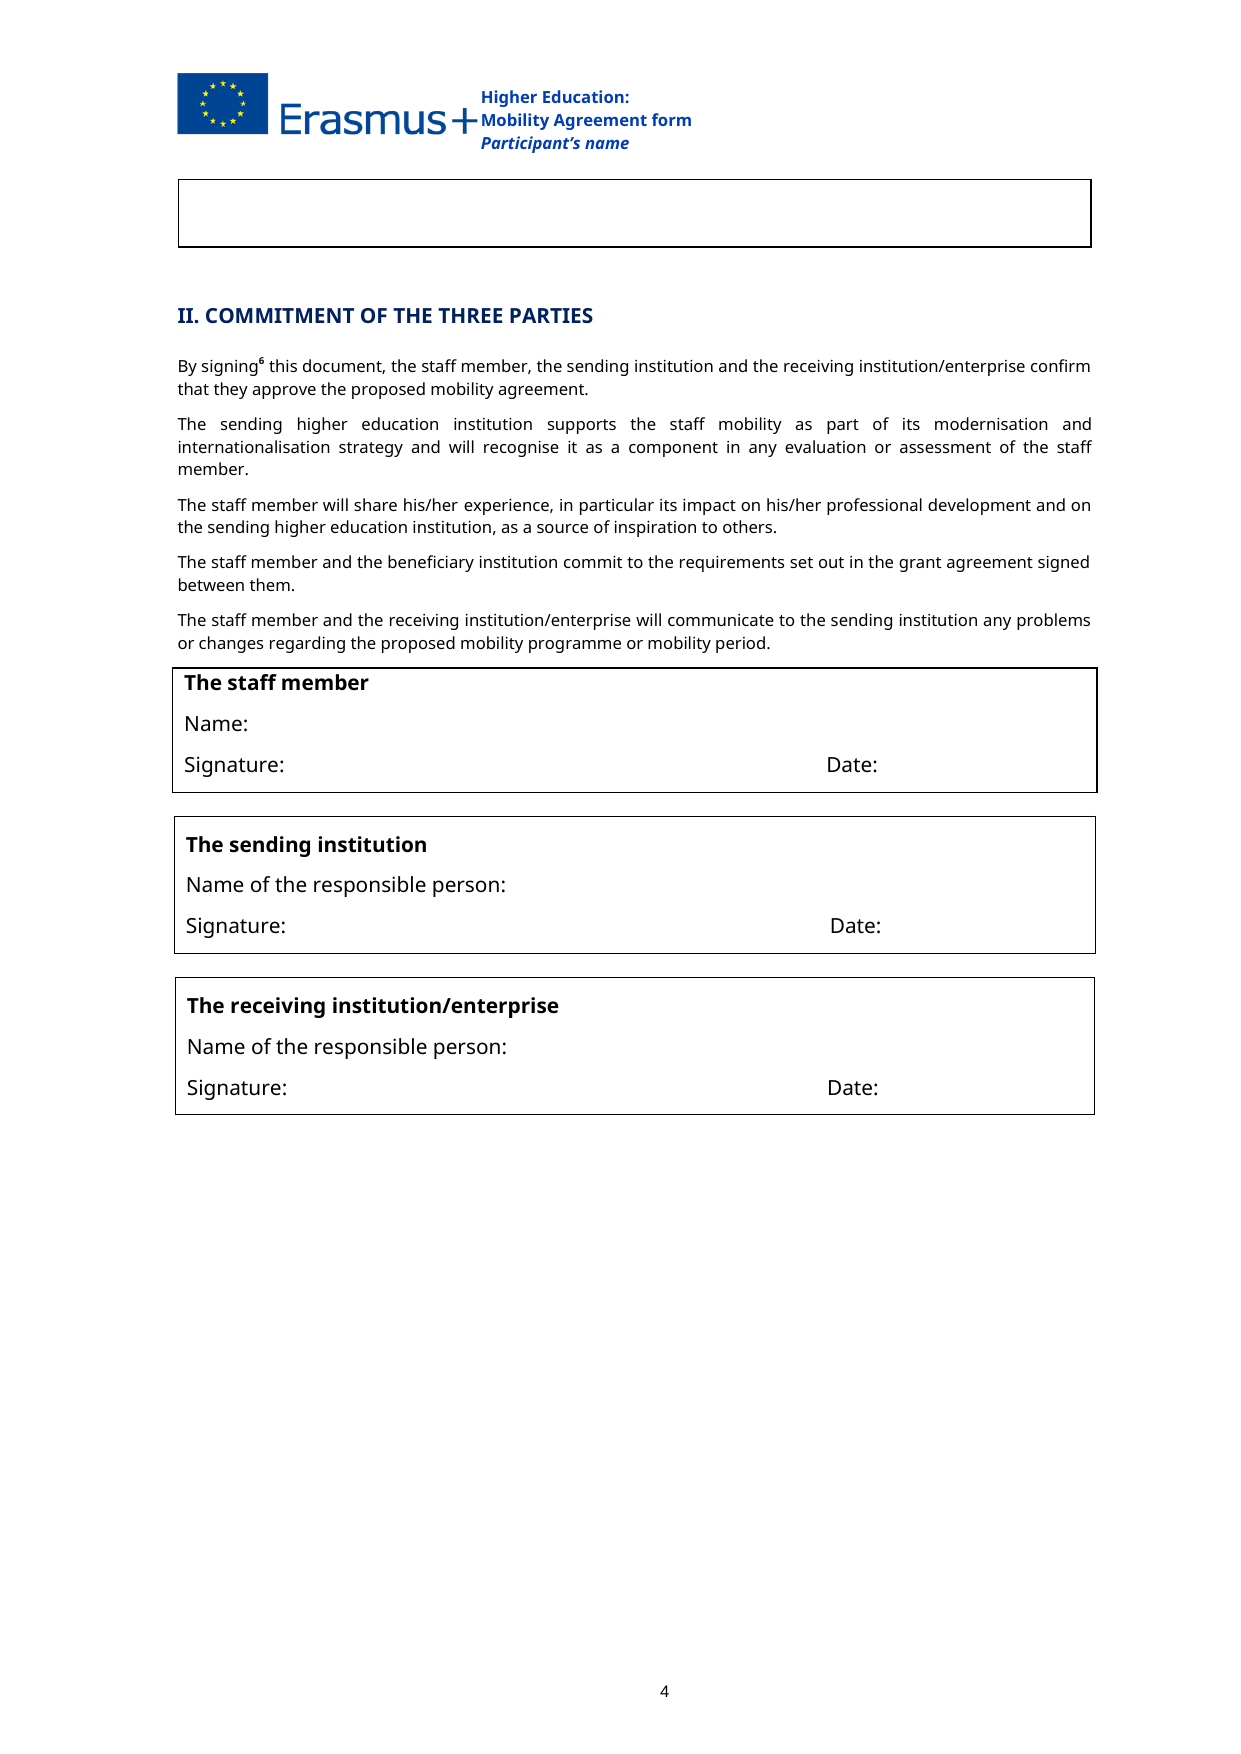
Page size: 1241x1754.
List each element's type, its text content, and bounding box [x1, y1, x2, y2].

table_header The receiving institution/enterprise Name of the responsible person: Signature: Date: [176, 978, 1094, 1114]
text By signing this document, the staff member, the sending institution and the receiving institution/enterprise confirm that they approve the proposed mobility agreement. [177, 355, 1092, 400]
table_header The staff member Name: Signature: Date: [173, 669, 1096, 791]
table_header The sending institution Name of the responsible person: Signature: Date: [175, 817, 1095, 952]
text II. COMMITMENT OF THE THREE PARTIES [177, 301, 1092, 330]
text The staff member will share his/her experience, in particular its impact on his/her professional development and on the sending higher education institution, as a source of inspiration to others. [177, 493, 1092, 539]
text The staff member and the beneficiary institution commit to the requirements set out in the grant agreement signed between them. [177, 551, 1092, 597]
picture [177, 73, 478, 135]
text The staff member and the receiving institution/enterprise will communicate to the sending institution any problems or changes regarding the proposed mobility programme or mobility period. [177, 609, 1092, 654]
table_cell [179, 180, 1090, 246]
text The sending higher education institution supports the staff mobility as part of its modernisation and internationalisation strategy and will recognise it as a component in any evaluation or assessment of the staff member. [177, 413, 1092, 481]
